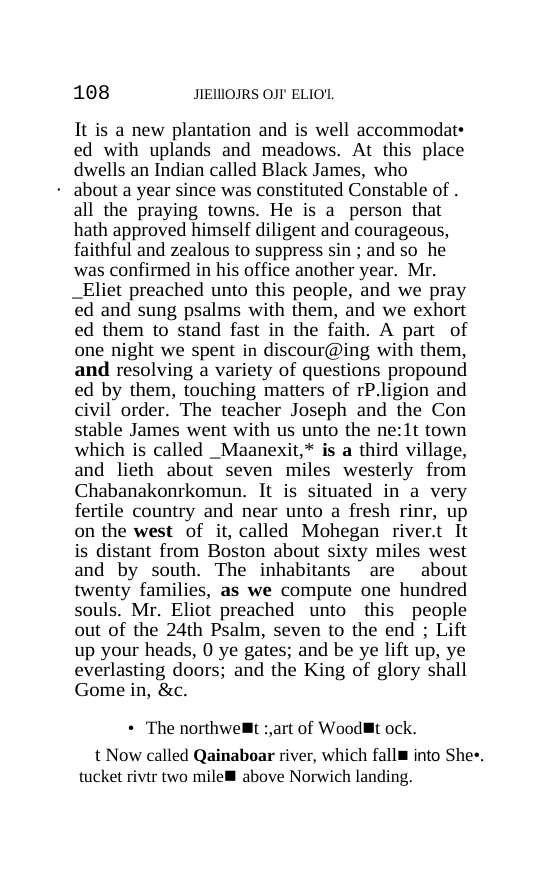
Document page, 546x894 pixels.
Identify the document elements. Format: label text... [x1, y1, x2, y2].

text It is a new plantation and is well accommodat• ed with uplands and meadows. At this place dwells an Indian called Black James, who [74, 120, 465, 180]
list The northwe■t :,art of Wood■t ock. [128, 715, 531, 739]
list about a year since was constituted Constable of . all the praying towns. He is a person that hath approved himself diligent and courageous, faithful and zealous to suppress sin ; and so he was confirmed in his office another year. Mr. [55, 180, 480, 281]
text 108 JIElllOJRS OJI' ELIO'l. [73, 82, 531, 106]
text _Eliet preached unto this people, and we pray­ ed and sung psalms with them, and we exhort­ ed them to stand fast in the faith. A part of one night we spent in discour@ing with them, and resolving a variety of questions propound­ ed by them, touching matters of rP.ligion and civil order. The teacher Joseph and the Con­ stable James went with us unto the ne:1t town which is called _Maanexit,* is a third village, and lieth about seven miles westerly from Chabanakonrkomun. It is situated in a very fertile country and near unto a fresh rinr, up­ on the west of it, called Mohegan river.t It is distant from Boston about sixty miles west and by south. The inhabitants are about twenty families, as we compute one hundred souls. Mr. Eliot preached unto this people out of the 24th Psalm, seven to the end ; Lift up your heads, 0 ye gates; and be ye lift up, ye everlasting doors; and the King of glory shall Gome in, &c. [72, 281, 467, 701]
text tucket rivtr two mile■ above Norwich landing. [79, 766, 531, 786]
text t Now called Qainaboar river, which fall■ into She•. [95, 746, 531, 766]
